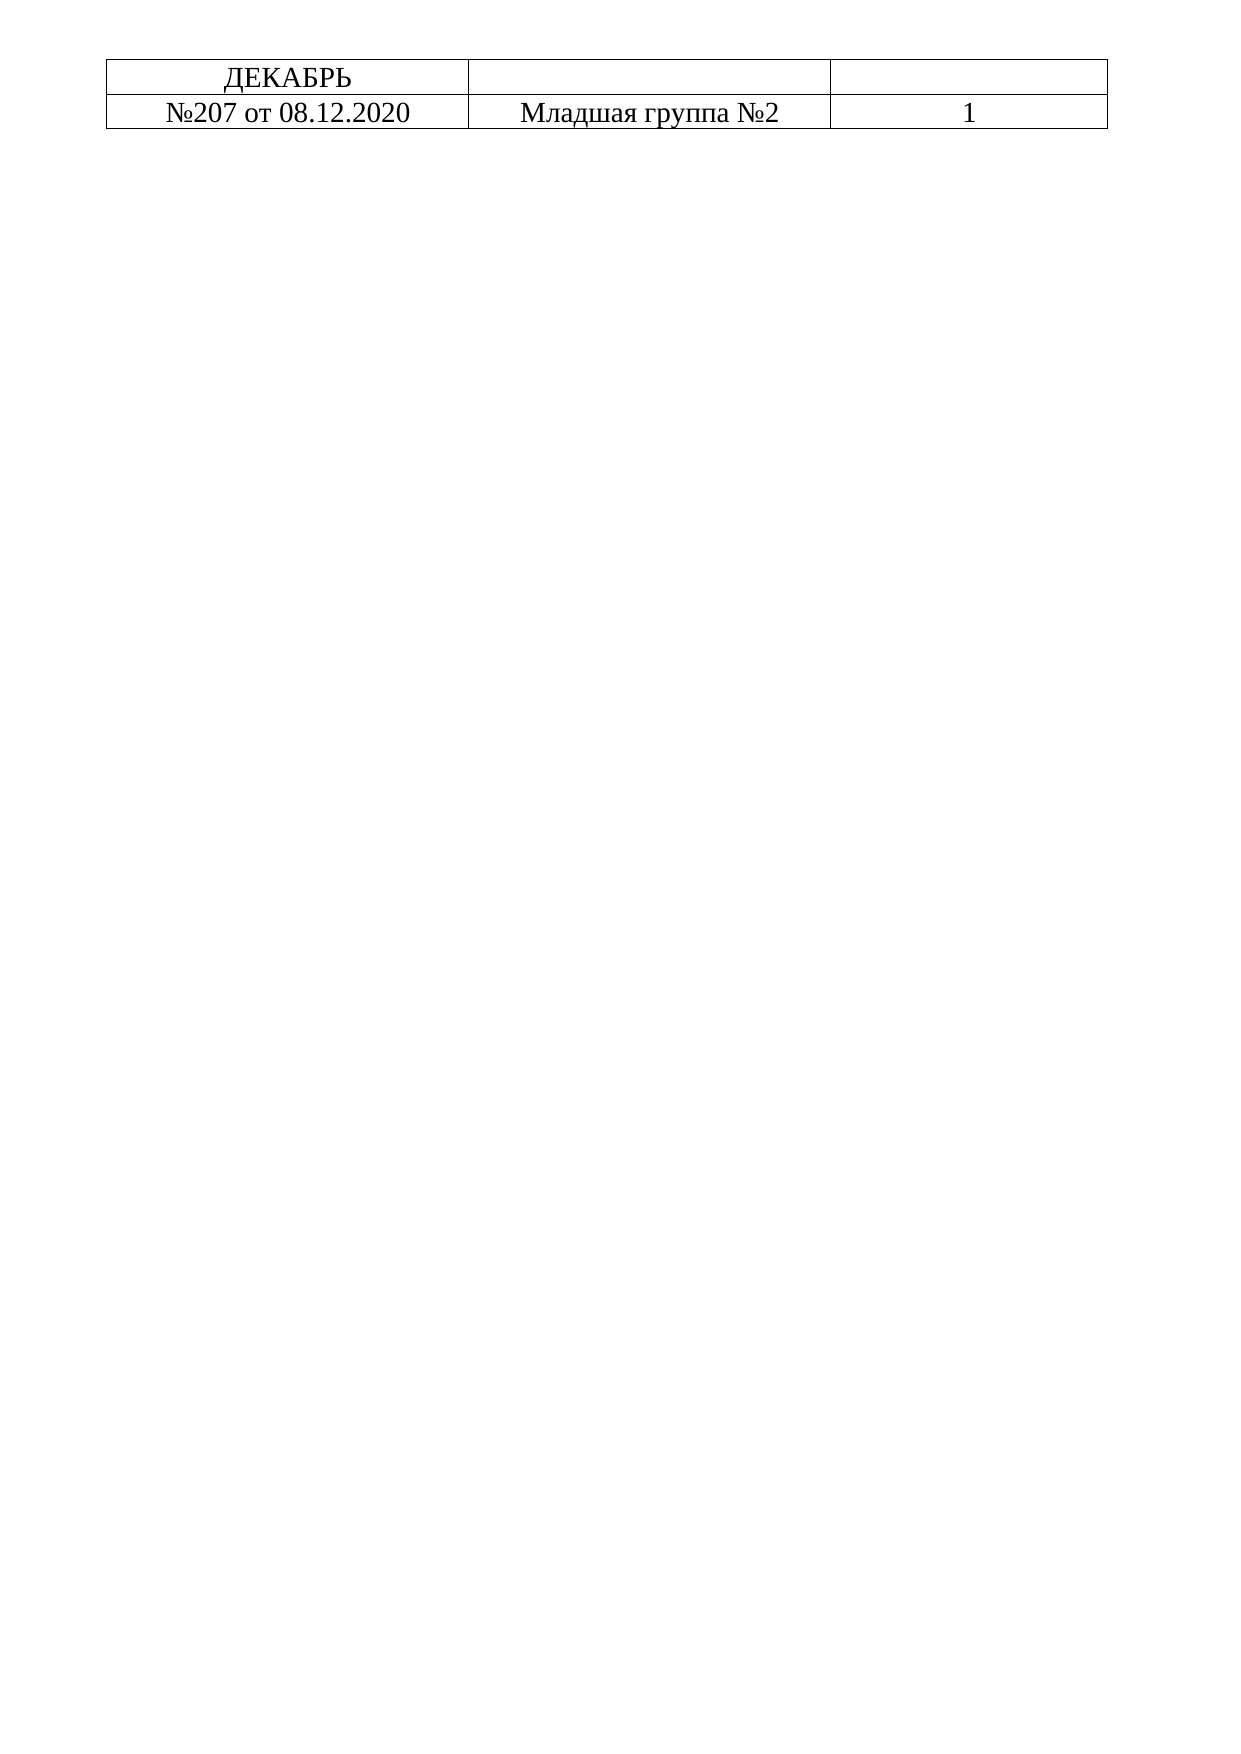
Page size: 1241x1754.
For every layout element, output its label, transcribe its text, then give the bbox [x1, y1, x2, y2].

table_cell 1 [831, 95, 1107, 128]
table_cell №207 от 08.12.2020 [107, 95, 468, 128]
table_cell [469, 60, 830, 94]
table_cell ДЕКАБРЬ [107, 60, 468, 94]
table_cell Младшая группа №2 [469, 95, 830, 128]
table_cell [831, 60, 1107, 94]
